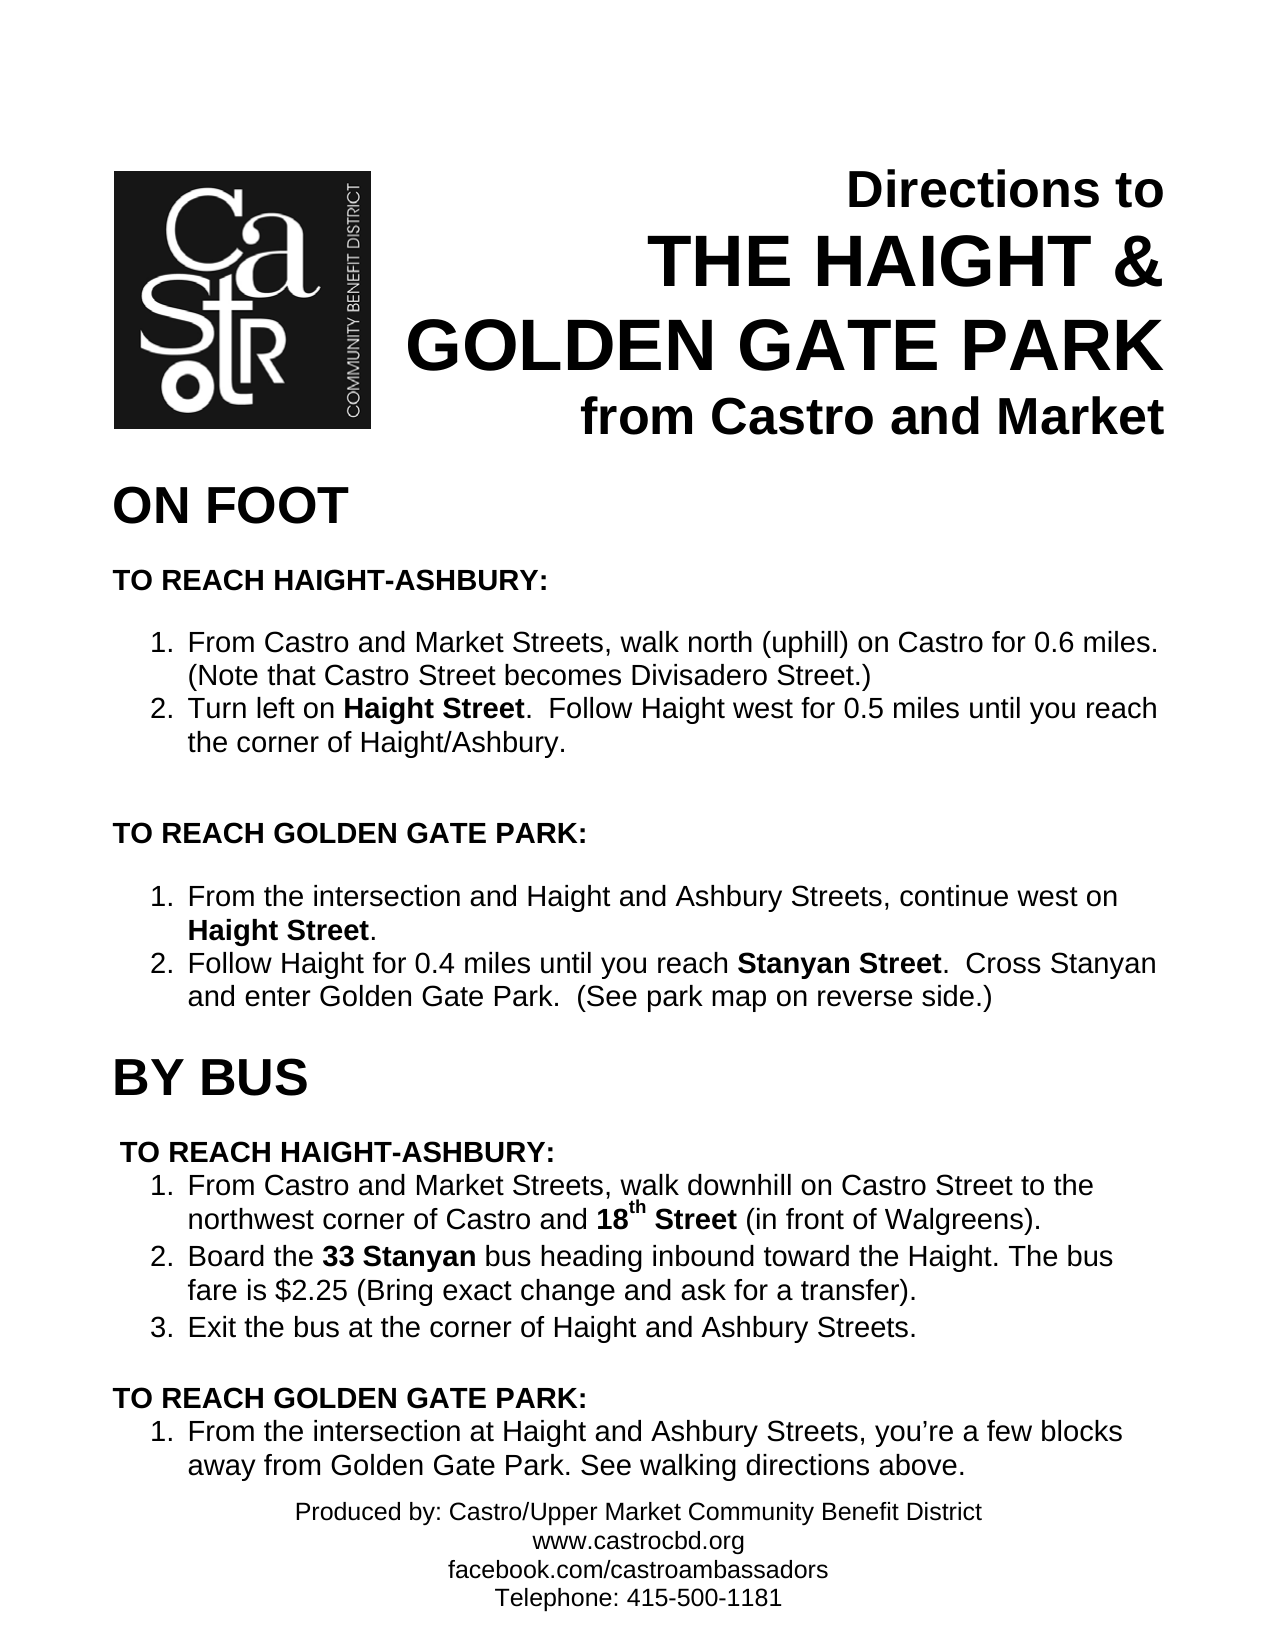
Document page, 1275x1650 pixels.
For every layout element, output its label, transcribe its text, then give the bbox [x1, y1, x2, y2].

picture [114, 171, 371, 429]
text 1. From the intersection and Haight and Ashbury Streets, continue west on [150, 879, 1177, 912]
text TO REACH GOLDEN GATE PARK: [112, 1381, 1177, 1414]
text TO REACH HAIGHT-ASHBURY: [119, 1135, 1177, 1169]
text 1. From the intersection at Haight and Ashbury Streets, you’re a few blocks away from Golden Gate Park. See walking directions above. [150, 1415, 1130, 1482]
text 1. From Castro and Market Streets, walk north (uphill) on Castro for 0.6 miles. (Note that Castro Street becomes Divisadero Street.) [150, 625, 1166, 692]
text 1. From Castro and Market Streets, walk downhill on Castro Street to the northwest corner of Castro and 18th Street (in front of Walgreens). [150, 1169, 1101, 1236]
text 2. Board the 33 Stanyan bus heading inbound toward the Haight. The bus fare is $2.25 (Bring exact change and ask for a transfer). [150, 1240, 1121, 1307]
text ON FOOT [112, 474, 373, 533]
text Haight Street. [187, 912, 1177, 946]
text TO REACH HAIGHT-ASHBURY: [112, 562, 1177, 596]
text 3. Exit the bus at the corner of Haight and Ashbury Streets. [150, 1310, 1177, 1343]
text BY BUS [112, 1046, 1177, 1106]
text Directions to THE HAIGHT & GOLDEN GATE PARK from Castro and Market [388, 158, 1165, 446]
text 2. Follow Haight for 0.4 miles until you reach Stanyan Street. Cross Stanyan and enter Golden Gate Park. (See park map on reverse side.) [150, 946, 1164, 1013]
text 2. Turn left on Haight Street. Follow Haight west for 0.5 miles until you reach the corner of Haight/Ashbury. [150, 692, 1166, 759]
text TO REACH GOLDEN GATE PARK: [112, 816, 1177, 850]
